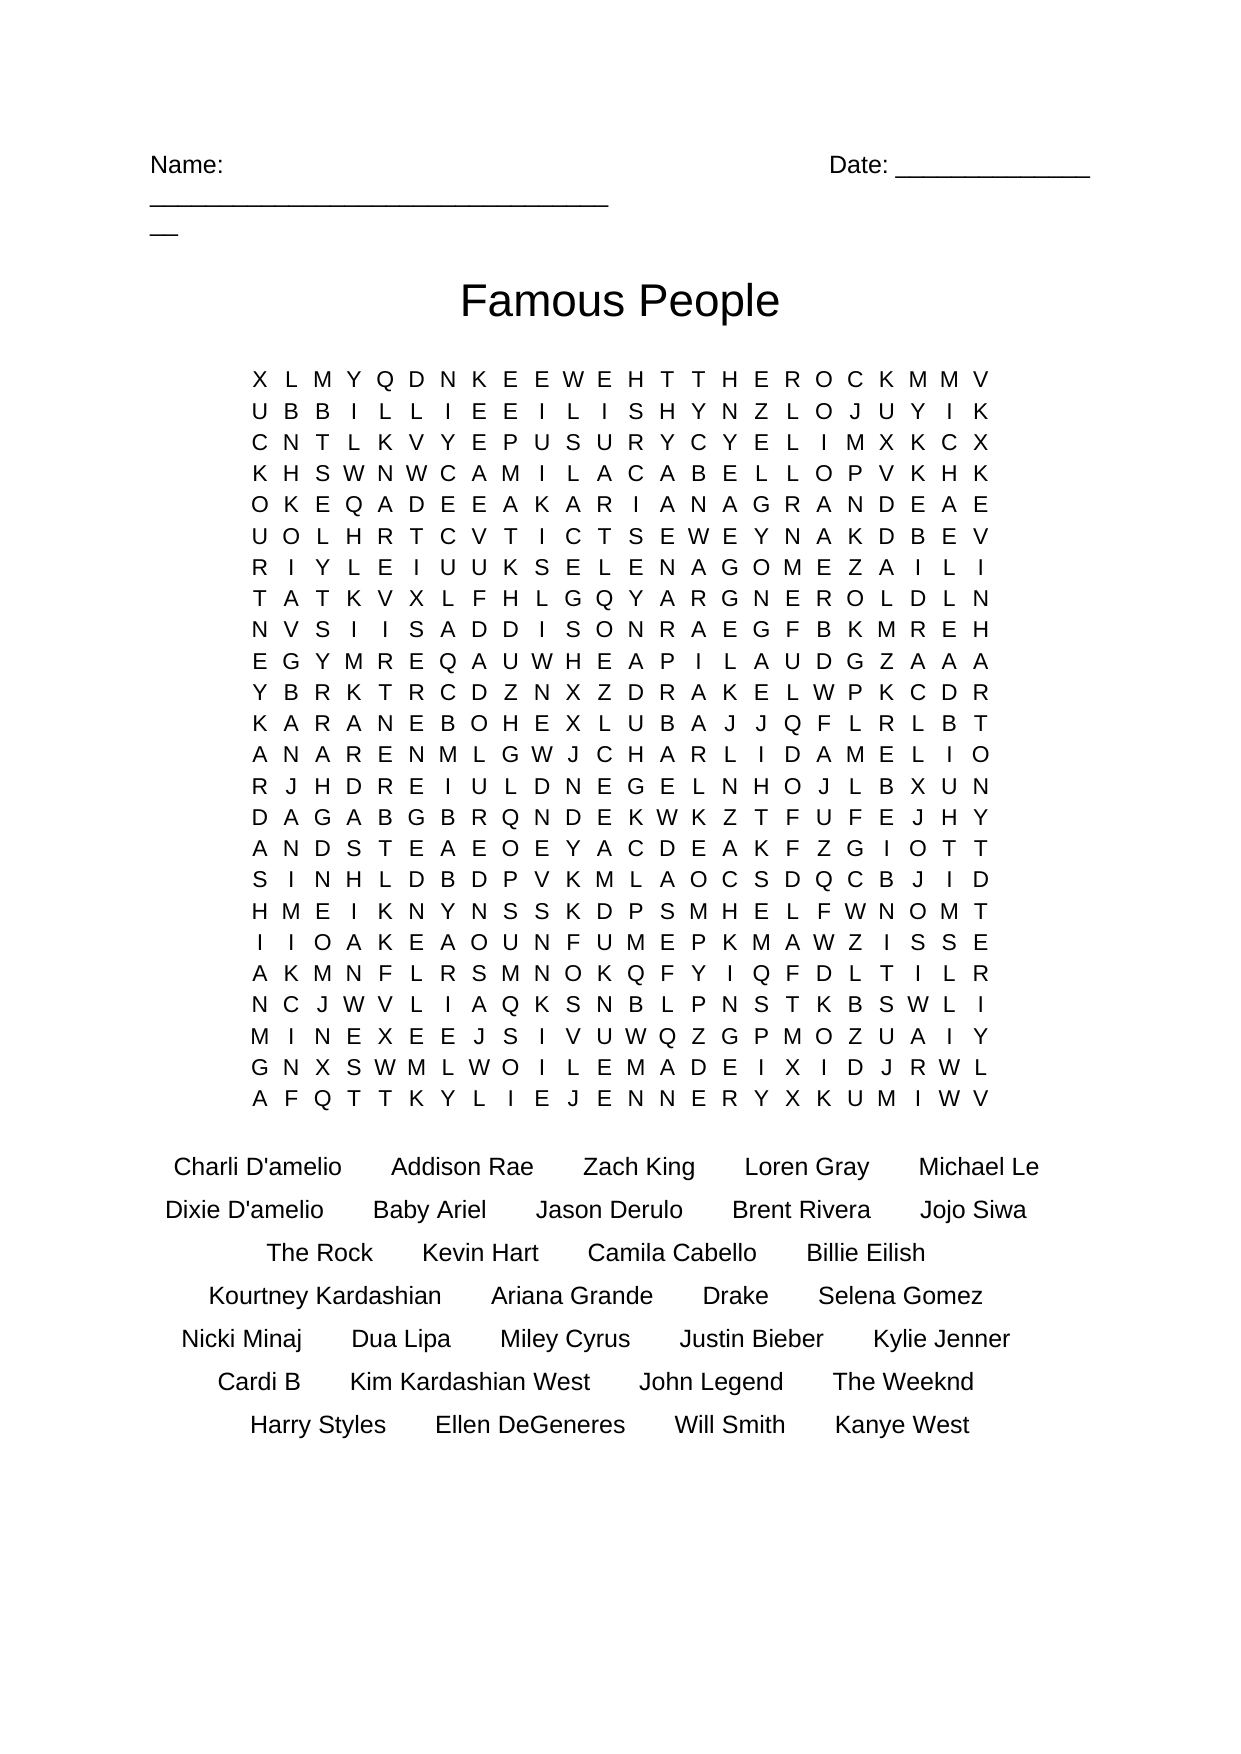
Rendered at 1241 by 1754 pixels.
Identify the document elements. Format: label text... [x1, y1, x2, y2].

table_cell N [526, 958, 557, 989]
table_cell F [464, 583, 495, 614]
table_cell Q [620, 958, 651, 989]
table_cell B [808, 614, 839, 645]
table_cell F [808, 708, 839, 739]
table_cell E [683, 1083, 714, 1114]
table_cell C [558, 520, 589, 551]
table_cell A [651, 1051, 683, 1083]
table_cell Y [307, 551, 338, 583]
table_cell Y [558, 833, 589, 864]
table_cell L [840, 708, 871, 739]
table_cell R [338, 739, 369, 770]
table_cell T [244, 583, 275, 614]
table_cell O [275, 520, 307, 551]
table_header M [307, 364, 338, 395]
table_cell L [714, 739, 745, 770]
table_cell A [244, 739, 275, 770]
table_cell Q [651, 1020, 683, 1051]
table_cell L [777, 395, 808, 426]
table_cell L [432, 583, 463, 614]
table_cell V [871, 458, 902, 489]
table_cell U [777, 645, 808, 676]
table_cell T [495, 520, 526, 551]
table_cell D [495, 614, 526, 645]
table_cell H [651, 395, 683, 426]
table_cell A [651, 583, 683, 614]
table_cell I [745, 1051, 777, 1083]
table_cell A [432, 926, 463, 958]
table_cell B [871, 770, 902, 801]
table_cell W [902, 989, 933, 1020]
table_cell L [464, 1083, 495, 1114]
table_cell I [275, 864, 307, 895]
table_cell D [683, 1051, 714, 1083]
table_cell D [777, 864, 808, 895]
table_cell P [840, 458, 871, 489]
table_cell I [871, 926, 902, 958]
table_cell Y [620, 583, 651, 614]
table_cell E [651, 926, 683, 958]
table_cell A [244, 833, 275, 864]
table_cell Y [432, 1083, 463, 1114]
table_cell Q [495, 801, 526, 833]
table_cell E [401, 645, 432, 676]
table_cell G [244, 1051, 275, 1083]
table_cell T [307, 583, 338, 614]
table_cell S [464, 958, 495, 989]
table_cell F [840, 801, 871, 833]
table_cell H [275, 458, 307, 489]
table_cell G [714, 551, 745, 583]
table_cell K [714, 676, 745, 708]
table_cell R [965, 958, 996, 989]
table_cell A [871, 551, 902, 583]
table_cell E [526, 833, 557, 864]
table_cell Y [714, 426, 745, 458]
table_cell A [558, 489, 589, 520]
table_cell I [965, 551, 996, 583]
table_cell E [714, 614, 745, 645]
table_cell N [589, 989, 620, 1020]
table_cell B [620, 989, 651, 1020]
table_cell Y [965, 1020, 996, 1051]
table_cell I [934, 1020, 965, 1051]
table_cell B [275, 395, 307, 426]
table_cell X [401, 583, 432, 614]
table_cell D [464, 864, 495, 895]
table_cell K [965, 458, 996, 489]
table_cell L [934, 551, 965, 583]
table_cell R [808, 583, 839, 614]
table_cell X [369, 1020, 401, 1051]
table_cell B [840, 989, 871, 1020]
table_cell Y [432, 426, 463, 458]
table_cell I [902, 1083, 933, 1114]
table_cell U [495, 926, 526, 958]
table_cell T [589, 520, 620, 551]
table_cell B [651, 708, 683, 739]
table_cell E [745, 676, 777, 708]
table_cell A [651, 864, 683, 895]
table_cell R [777, 489, 808, 520]
table_cell A [902, 645, 933, 676]
table_cell F [558, 926, 589, 958]
table_cell C [714, 864, 745, 895]
table_cell V [401, 426, 432, 458]
table_cell R [369, 645, 401, 676]
table_cell A [714, 489, 745, 520]
table_cell J [275, 770, 307, 801]
table_cell T [307, 426, 338, 458]
table_cell I [495, 1083, 526, 1114]
table_cell L [589, 708, 620, 739]
table_cell L [338, 426, 369, 458]
table_cell O [495, 1051, 526, 1083]
table_cell M [934, 895, 965, 926]
table_cell H [495, 583, 526, 614]
table_cell U [432, 551, 463, 583]
table_cell R [651, 676, 683, 708]
table_cell B [902, 520, 933, 551]
table_cell L [338, 551, 369, 583]
table_cell B [307, 395, 338, 426]
table_cell D [777, 739, 808, 770]
table_cell E [745, 426, 777, 458]
table_header M [934, 364, 965, 395]
table_cell D [808, 958, 839, 989]
table_cell A [275, 708, 307, 739]
table_cell Y [965, 801, 996, 833]
table_cell Y [683, 395, 714, 426]
table_cell N [526, 926, 557, 958]
table_cell L [558, 1051, 589, 1083]
table_cell H [338, 520, 369, 551]
table_cell I [275, 926, 307, 958]
table_header V [965, 364, 996, 395]
table_cell K [244, 458, 275, 489]
table_cell Z [840, 926, 871, 958]
table_cell A [745, 645, 777, 676]
table_cell A [589, 833, 620, 864]
table_cell S [338, 833, 369, 864]
table_cell C [840, 864, 871, 895]
table_cell A [589, 458, 620, 489]
table_cell E [714, 1051, 745, 1083]
table_cell X [777, 1051, 808, 1083]
table_cell A [495, 489, 526, 520]
table_cell L [464, 739, 495, 770]
table_cell W [934, 1083, 965, 1114]
table_cell M [620, 1051, 651, 1083]
table_cell X [558, 708, 589, 739]
table_cell N [401, 739, 432, 770]
table_cell S [526, 551, 557, 583]
table_cell M [840, 739, 871, 770]
table_header O [808, 364, 839, 395]
table_cell I [745, 739, 777, 770]
table_cell Z [840, 1020, 871, 1051]
table_cell A [369, 489, 401, 520]
table_cell E [808, 551, 839, 583]
table_cell G [714, 583, 745, 614]
table_cell A [808, 489, 839, 520]
table_cell E [432, 1020, 463, 1051]
table_cell A [683, 708, 714, 739]
table_cell J [871, 1051, 902, 1083]
table_cell F [777, 614, 808, 645]
table_cell L [777, 458, 808, 489]
table_cell B [432, 801, 463, 833]
table_cell N [369, 708, 401, 739]
table_cell N [965, 770, 996, 801]
table_cell K [369, 426, 401, 458]
table_cell S [495, 1020, 526, 1051]
table_cell A [777, 926, 808, 958]
table_cell O [589, 614, 620, 645]
table_cell W [651, 801, 683, 833]
table_cell R [902, 1051, 933, 1083]
table_cell R [464, 801, 495, 833]
table_cell X [558, 676, 589, 708]
table_cell F [651, 958, 683, 989]
table_cell S [620, 395, 651, 426]
table_cell I [338, 614, 369, 645]
table_cell D [244, 801, 275, 833]
table_cell N [683, 489, 714, 520]
table_cell A [683, 551, 714, 583]
table_cell B [432, 708, 463, 739]
table_cell H [934, 458, 965, 489]
table_cell V [965, 1083, 996, 1114]
table_cell E [464, 426, 495, 458]
table_cell A [965, 645, 996, 676]
table_cell N [526, 676, 557, 708]
table_cell Q [589, 583, 620, 614]
table_cell M [495, 958, 526, 989]
table_header Date: ______________ [620, 150, 1090, 274]
table_cell N [871, 895, 902, 926]
table_cell I [902, 551, 933, 583]
table_cell W [338, 989, 369, 1020]
table_cell S [745, 989, 777, 1020]
table_cell T [401, 520, 432, 551]
table_cell L [934, 583, 965, 614]
table_cell J [745, 708, 777, 739]
table_cell T [369, 833, 401, 864]
table_cell H [934, 801, 965, 833]
table_cell M [275, 895, 307, 926]
table_cell R [369, 520, 401, 551]
table_cell Q [745, 958, 777, 989]
table_cell E [401, 1020, 432, 1051]
table_cell M [683, 895, 714, 926]
table_cell I [369, 614, 401, 645]
table_cell E [338, 1020, 369, 1051]
table_cell K [369, 895, 401, 926]
table_cell R [683, 739, 714, 770]
table_cell A [432, 614, 463, 645]
table_cell I [934, 864, 965, 895]
table_cell B [934, 708, 965, 739]
table_cell T [965, 895, 996, 926]
table_cell Z [745, 395, 777, 426]
table_cell H [745, 770, 777, 801]
table_cell N [777, 520, 808, 551]
table_cell K [871, 676, 902, 708]
table_cell R [902, 614, 933, 645]
table_cell L [902, 739, 933, 770]
table_cell L [620, 864, 651, 895]
table_cell O [745, 551, 777, 583]
table_cell E [307, 489, 338, 520]
table_cell K [683, 801, 714, 833]
table_cell I [275, 1020, 307, 1051]
table_cell N [244, 614, 275, 645]
table_cell O [965, 739, 996, 770]
table_cell K [902, 458, 933, 489]
table_cell T [745, 801, 777, 833]
table_cell A [464, 458, 495, 489]
table_cell H [965, 614, 996, 645]
table_cell G [401, 801, 432, 833]
table_cell L [401, 989, 432, 1020]
table_cell W [934, 1051, 965, 1083]
table_cell C [589, 739, 620, 770]
table_cell I [338, 395, 369, 426]
table_cell R [871, 708, 902, 739]
table_cell E [244, 645, 275, 676]
table_cell R [651, 614, 683, 645]
table_cell O [558, 958, 589, 989]
table_cell Y [683, 958, 714, 989]
table_cell T [965, 708, 996, 739]
table_cell L [558, 395, 589, 426]
table_cell I [526, 520, 557, 551]
table_cell K [840, 520, 871, 551]
table_cell U [589, 1020, 620, 1051]
table_cell E [651, 770, 683, 801]
table_cell B [369, 801, 401, 833]
table_header N [432, 364, 463, 395]
table_cell I [526, 614, 557, 645]
table_header E [745, 364, 777, 395]
table_cell S [558, 614, 589, 645]
table_cell I [589, 395, 620, 426]
table_cell A [244, 958, 275, 989]
table_cell G [495, 739, 526, 770]
table_header R [777, 364, 808, 395]
table_cell D [902, 583, 933, 614]
table_cell Y [307, 645, 338, 676]
table_cell B [683, 458, 714, 489]
table_cell L [558, 458, 589, 489]
table_cell F [369, 958, 401, 989]
table_cell E [683, 833, 714, 864]
table_cell A [307, 739, 338, 770]
table_cell K [808, 1083, 839, 1114]
table_cell W [840, 895, 871, 926]
table_cell I [432, 989, 463, 1020]
table_cell K [840, 614, 871, 645]
table_cell X [777, 1083, 808, 1114]
table_cell X [307, 1051, 338, 1083]
table_cell H [495, 708, 526, 739]
table_cell A [432, 833, 463, 864]
table_cell U [464, 770, 495, 801]
table_cell T [369, 676, 401, 708]
table_cell L [651, 989, 683, 1020]
table_cell I [808, 426, 839, 458]
table_cell N [714, 989, 745, 1020]
table_cell L [871, 583, 902, 614]
table_cell G [558, 583, 589, 614]
table_cell D [620, 676, 651, 708]
table_cell T [777, 989, 808, 1020]
table_cell X [871, 426, 902, 458]
table_cell E [934, 520, 965, 551]
table_cell A [464, 645, 495, 676]
table_header T [683, 364, 714, 395]
table_cell H [558, 645, 589, 676]
table_cell A [275, 801, 307, 833]
table_cell M [745, 926, 777, 958]
table_cell A [683, 676, 714, 708]
table_header D [401, 364, 432, 395]
table_cell N [526, 801, 557, 833]
table_cell S [401, 614, 432, 645]
table_cell K [275, 489, 307, 520]
table_cell R [965, 676, 996, 708]
table_cell N [307, 1020, 338, 1051]
table_cell M [307, 958, 338, 989]
table_header Name: ___________________________________ [150, 150, 620, 274]
table_cell U [934, 770, 965, 801]
table_cell R [307, 676, 338, 708]
table_cell E [714, 520, 745, 551]
table_cell C [620, 833, 651, 864]
table_cell D [934, 676, 965, 708]
table_cell W [808, 926, 839, 958]
table_cell C [244, 426, 275, 458]
table_cell S [244, 864, 275, 895]
table_cell V [275, 614, 307, 645]
table_cell I [934, 395, 965, 426]
table_cell Z [589, 676, 620, 708]
table_cell A [464, 989, 495, 1020]
table_cell A [620, 645, 651, 676]
table_cell L [401, 958, 432, 989]
table_cell Z [683, 1020, 714, 1051]
table_cell F [808, 895, 839, 926]
table_cell H [620, 739, 651, 770]
table_cell R [244, 551, 275, 583]
table_cell M [871, 1083, 902, 1114]
table_header K [464, 364, 495, 395]
table_cell E [369, 739, 401, 770]
table_cell D [338, 770, 369, 801]
table_cell E [589, 770, 620, 801]
table_cell K [338, 676, 369, 708]
table_cell U [808, 801, 839, 833]
table_cell C [432, 458, 463, 489]
table_cell U [464, 551, 495, 583]
table_cell J [558, 1083, 589, 1114]
table_cell U [871, 1020, 902, 1051]
table_cell K [808, 989, 839, 1020]
table_cell G [275, 645, 307, 676]
table_cell Z [840, 551, 871, 583]
table_cell R [589, 489, 620, 520]
table_cell K [369, 926, 401, 958]
table_cell O [683, 864, 714, 895]
table_cell M [589, 864, 620, 895]
table_cell K [244, 708, 275, 739]
table_cell C [902, 676, 933, 708]
table_header X [244, 364, 275, 395]
table_cell O [777, 770, 808, 801]
table_cell A [651, 739, 683, 770]
table_cell A [244, 1083, 275, 1114]
table_cell G [840, 645, 871, 676]
table_header E [589, 364, 620, 395]
table_cell I [714, 958, 745, 989]
table_cell A [651, 458, 683, 489]
table_cell L [745, 458, 777, 489]
table_cell E [558, 551, 589, 583]
table_cell K [902, 426, 933, 458]
table_cell U [620, 708, 651, 739]
table_header Q [369, 364, 401, 395]
table_cell B [871, 864, 902, 895]
table_cell N [275, 426, 307, 458]
table_cell E [871, 801, 902, 833]
table_cell Q [432, 645, 463, 676]
table_header T [651, 364, 683, 395]
table_cell I [526, 1051, 557, 1083]
table_cell L [307, 520, 338, 551]
table_cell A [934, 489, 965, 520]
table_cell S [558, 426, 589, 458]
table_cell E [401, 708, 432, 739]
table_cell H [338, 864, 369, 895]
title Famous People [150, 274, 1090, 326]
table_cell F [777, 833, 808, 864]
table_header Y [338, 364, 369, 395]
table_cell D [526, 770, 557, 801]
table_cell P [745, 1020, 777, 1051]
table_cell K [558, 864, 589, 895]
table_cell E [620, 551, 651, 583]
table_cell Z [714, 801, 745, 833]
table_cell D [464, 676, 495, 708]
table_cell N [338, 958, 369, 989]
table_cell K [275, 958, 307, 989]
table_cell Y [745, 1083, 777, 1114]
table_cell K [526, 989, 557, 1020]
table_cell Y [651, 426, 683, 458]
table_cell V [369, 989, 401, 1020]
table_cell Y [244, 676, 275, 708]
table_cell E [432, 489, 463, 520]
table_cell C [275, 989, 307, 1020]
table_cell A [338, 708, 369, 739]
table_cell W [808, 676, 839, 708]
table_cell T [934, 833, 965, 864]
table_cell N [275, 739, 307, 770]
table_cell I [620, 489, 651, 520]
table_cell W [620, 1020, 651, 1051]
table_cell G [840, 833, 871, 864]
table_cell X [965, 426, 996, 458]
table_cell K [965, 395, 996, 426]
table_cell S [620, 520, 651, 551]
table_cell E [965, 489, 996, 520]
table_cell K [338, 583, 369, 614]
table_cell B [432, 864, 463, 895]
table_cell Q [307, 1083, 338, 1114]
table_cell A [808, 739, 839, 770]
table_cell D [558, 801, 589, 833]
table_cell W [526, 645, 557, 676]
table_cell L [589, 551, 620, 583]
table_cell C [432, 676, 463, 708]
table_cell W [526, 739, 557, 770]
table_cell E [934, 614, 965, 645]
table_cell K [620, 801, 651, 833]
table_cell R [714, 1083, 745, 1114]
table_cell A [651, 489, 683, 520]
table_cell D [401, 489, 432, 520]
table_cell D [401, 864, 432, 895]
table_cell G [620, 770, 651, 801]
table_cell R [244, 770, 275, 801]
table_cell P [840, 676, 871, 708]
table_cell R [369, 770, 401, 801]
table_cell K [745, 833, 777, 864]
table_cell T [338, 1083, 369, 1114]
table_cell E [965, 926, 996, 958]
table_cell G [307, 801, 338, 833]
table_cell Q [338, 489, 369, 520]
table_cell K [495, 551, 526, 583]
table_cell G [714, 1020, 745, 1051]
table_cell E [589, 645, 620, 676]
table_cell I [401, 551, 432, 583]
table_cell O [808, 458, 839, 489]
table_cell Q [777, 708, 808, 739]
table_cell J [558, 739, 589, 770]
table_cell P [683, 926, 714, 958]
table_cell I [934, 739, 965, 770]
table_cell N [244, 989, 275, 1020]
table_cell H [714, 895, 745, 926]
table_cell E [464, 489, 495, 520]
table_cell W [683, 520, 714, 551]
table_cell J [714, 708, 745, 739]
table_cell D [464, 614, 495, 645]
table_cell V [558, 1020, 589, 1051]
table_cell Q [495, 989, 526, 1020]
table_cell M [777, 551, 808, 583]
table_cell N [464, 895, 495, 926]
table_cell R [307, 708, 338, 739]
table_cell V [526, 864, 557, 895]
table_cell A [275, 583, 307, 614]
table_cell L [902, 708, 933, 739]
table_cell S [495, 895, 526, 926]
table_cell L [495, 770, 526, 801]
table_cell U [589, 426, 620, 458]
table_cell N [714, 395, 745, 426]
table_cell I [526, 1020, 557, 1051]
table_cell K [401, 1083, 432, 1114]
table_cell M [338, 645, 369, 676]
table_cell K [558, 895, 589, 926]
table_cell L [777, 426, 808, 458]
table_cell I [338, 895, 369, 926]
table_cell R [683, 583, 714, 614]
table_cell I [808, 1051, 839, 1083]
table_cell E [526, 708, 557, 739]
table_cell D [589, 895, 620, 926]
table_cell Z [495, 676, 526, 708]
table_cell S [338, 1051, 369, 1083]
table_cell P [620, 895, 651, 926]
table_cell F [275, 1083, 307, 1114]
table_cell O [808, 395, 839, 426]
table_cell H [307, 770, 338, 801]
table_cell U [526, 426, 557, 458]
table_cell T [369, 1083, 401, 1114]
table_cell E [589, 1083, 620, 1114]
table_cell I [683, 645, 714, 676]
table_cell E [495, 395, 526, 426]
table_cell D [808, 645, 839, 676]
table_cell K [526, 489, 557, 520]
table_cell P [495, 864, 526, 895]
table_cell U [244, 395, 275, 426]
table_header H [620, 364, 651, 395]
table_cell D [871, 489, 902, 520]
table_cell S [307, 614, 338, 645]
table_cell D [651, 833, 683, 864]
table_cell M [244, 1020, 275, 1051]
table_header C [840, 364, 871, 395]
table_cell N [620, 1083, 651, 1114]
table_cell A [808, 520, 839, 551]
table_cell N [651, 1083, 683, 1114]
table_cell I [244, 926, 275, 958]
table_cell S [871, 989, 902, 1020]
table_cell N [369, 458, 401, 489]
table_cell U [244, 520, 275, 551]
table_cell S [307, 458, 338, 489]
table_cell J [902, 864, 933, 895]
table_cell I [432, 395, 463, 426]
table_cell D [871, 520, 902, 551]
table_cell O [464, 708, 495, 739]
table_cell Z [871, 645, 902, 676]
table_cell R [620, 426, 651, 458]
table_cell W [338, 458, 369, 489]
table_cell J [902, 801, 933, 833]
table_cell S [651, 895, 683, 926]
table_cell L [683, 770, 714, 801]
table_cell K [714, 926, 745, 958]
table_cell V [464, 520, 495, 551]
table_cell L [965, 1051, 996, 1083]
table_cell N [275, 1051, 307, 1083]
table_cell R [401, 676, 432, 708]
table_cell O [902, 895, 933, 926]
table_cell U [495, 645, 526, 676]
table_cell L [369, 395, 401, 426]
table_cell P [683, 989, 714, 1020]
table_cell N [620, 614, 651, 645]
table_cell E [902, 489, 933, 520]
table_cell M [840, 426, 871, 458]
table_cell I [275, 551, 307, 583]
table_header E [495, 364, 526, 395]
table_cell L [526, 583, 557, 614]
table_cell S [902, 926, 933, 958]
table_cell N [745, 583, 777, 614]
table_cell X [902, 770, 933, 801]
table_header M [902, 364, 933, 395]
table_cell N [401, 895, 432, 926]
table_cell N [965, 583, 996, 614]
table_cell N [307, 864, 338, 895]
table_cell L [714, 645, 745, 676]
table_cell L [777, 676, 808, 708]
table_cell F [777, 958, 808, 989]
table_cell P [651, 645, 683, 676]
table_cell M [432, 739, 463, 770]
table_cell E [745, 895, 777, 926]
table_cell B [275, 676, 307, 708]
table_cell A [683, 614, 714, 645]
table_cell A [338, 801, 369, 833]
text Charli D'amelio Addison Rae Zach King Loren Gray Michael Le Dixie D'amelio Baby Ariel Jason Derulo Brent Rivera Jojo Siwa The Rock Kevin Hart Camila Cabello Billie Eilish Kourtney Kardashian Ariana Grande Drake Selena Gomez Nicki Minaj Dua Lipa Miley Cyrus Justin Bieber Kylie Jenner Cardi B Kim Kardashian West John Legend The Weeknd Harry Styles Ellen DeGeneres Will Smith Kanye West [150, 1151, 1090, 1439]
table_cell E [714, 458, 745, 489]
table_cell S [558, 989, 589, 1020]
table_cell C [683, 426, 714, 458]
table_cell Y [432, 895, 463, 926]
table_cell V [369, 583, 401, 614]
table_cell L [432, 1051, 463, 1083]
table_cell E [871, 739, 902, 770]
table_cell E [401, 770, 432, 801]
table_cell M [401, 1051, 432, 1083]
table_cell I [871, 833, 902, 864]
table_cell C [620, 458, 651, 489]
table_cell M [620, 926, 651, 958]
table_cell V [965, 520, 996, 551]
table_cell E [307, 895, 338, 926]
table_cell C [432, 520, 463, 551]
table_cell O [808, 1020, 839, 1051]
table_cell J [808, 770, 839, 801]
table_cell R [432, 958, 463, 989]
table_cell P [495, 426, 526, 458]
table_cell M [871, 614, 902, 645]
table_header L [275, 364, 307, 395]
table_cell Y [902, 395, 933, 426]
table_cell N [840, 489, 871, 520]
table_cell H [244, 895, 275, 926]
table_cell E [589, 801, 620, 833]
table_cell N [714, 770, 745, 801]
table_cell S [526, 895, 557, 926]
table_cell L [840, 770, 871, 801]
table_cell G [745, 614, 777, 645]
table_cell Y [745, 520, 777, 551]
table_cell I [526, 395, 557, 426]
table_cell E [401, 926, 432, 958]
table_cell J [307, 989, 338, 1020]
table_cell C [934, 426, 965, 458]
table_cell E [369, 551, 401, 583]
table_cell A [902, 1020, 933, 1051]
table_cell O [464, 926, 495, 958]
table_cell N [275, 833, 307, 864]
table_cell N [558, 770, 589, 801]
table_cell L [401, 395, 432, 426]
table_cell L [369, 864, 401, 895]
table_cell W [401, 458, 432, 489]
table_cell J [464, 1020, 495, 1051]
table_cell S [745, 864, 777, 895]
table_cell I [432, 770, 463, 801]
table_cell T [965, 833, 996, 864]
table_cell I [965, 989, 996, 1020]
table_cell L [934, 989, 965, 1020]
table_cell L [840, 958, 871, 989]
table_cell J [840, 395, 871, 426]
table_cell D [965, 864, 996, 895]
table_cell W [369, 1051, 401, 1083]
table_cell O [902, 833, 933, 864]
table_cell E [464, 395, 495, 426]
table_cell F [777, 801, 808, 833]
table_cell E [464, 833, 495, 864]
table_cell M [777, 1020, 808, 1051]
table_cell G [745, 489, 777, 520]
table_cell A [934, 645, 965, 676]
table_cell I [526, 458, 557, 489]
table_cell E [401, 833, 432, 864]
table_cell U [589, 926, 620, 958]
table_cell A [714, 833, 745, 864]
table_header H [714, 364, 745, 395]
table_cell U [840, 1083, 871, 1114]
table_header K [871, 364, 902, 395]
table_cell M [495, 458, 526, 489]
table_cell I [902, 958, 933, 989]
table_cell E [526, 1083, 557, 1114]
table_cell E [651, 520, 683, 551]
table_header W [558, 364, 589, 395]
table_cell S [934, 926, 965, 958]
table_cell L [777, 895, 808, 926]
table_cell N [651, 551, 683, 583]
table_cell D [840, 1051, 871, 1083]
table_cell Z [808, 833, 839, 864]
table_cell A [338, 926, 369, 958]
table_cell O [495, 833, 526, 864]
table_header E [526, 364, 557, 395]
table_cell T [871, 958, 902, 989]
table_cell U [871, 395, 902, 426]
table_cell K [589, 958, 620, 989]
table_cell D [307, 833, 338, 864]
table_cell O [244, 489, 275, 520]
table_cell E [777, 583, 808, 614]
table_cell O [840, 583, 871, 614]
table_cell W [464, 1051, 495, 1083]
table_cell E [589, 1051, 620, 1083]
table_cell O [307, 926, 338, 958]
table_cell Q [808, 864, 839, 895]
table_cell L [934, 958, 965, 989]
